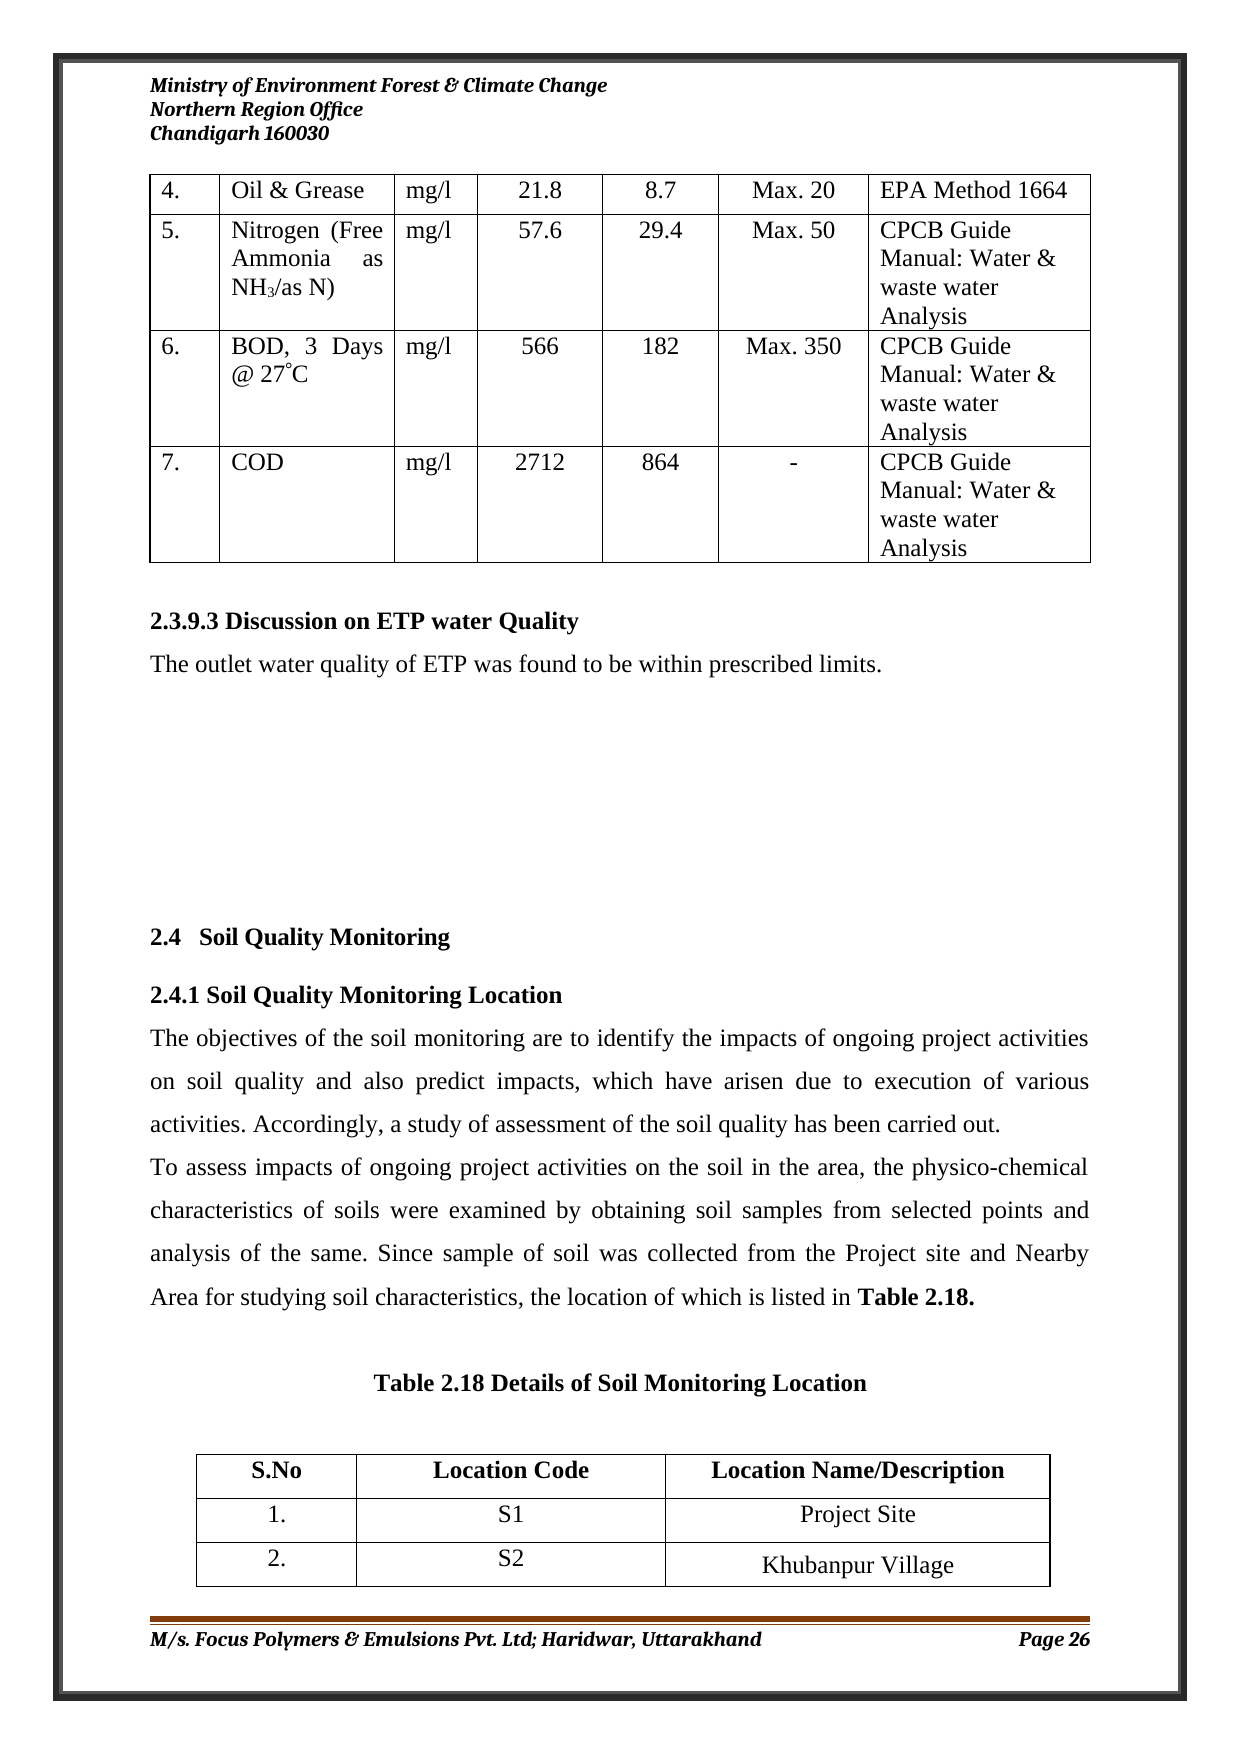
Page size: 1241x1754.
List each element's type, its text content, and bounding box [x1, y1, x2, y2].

table_cell 2. [197, 1543, 356, 1586]
table_cell Khubanpur Village [666, 1543, 1049, 1586]
table_cell S1 [357, 1499, 665, 1542]
table_cell 8.7 [603, 175, 718, 214]
text The outlet water quality of ETP was found to be within prescribed limits. [150, 649, 1090, 678]
table_cell 29.4 [603, 215, 718, 330]
text 2.4 Soil Quality Monitoring [150, 922, 1090, 951]
text 2.4.1 Soil Quality Monitoring Location [150, 980, 1090, 1008]
table_cell 566 [478, 331, 602, 446]
table_cell mg/l [395, 447, 477, 562]
table_cell EPA Method 1664 [869, 175, 1090, 214]
table_cell 57.6 [478, 215, 602, 330]
table_cell Project Site [666, 1499, 1049, 1542]
table_cell 2712 [478, 447, 602, 562]
text The objectives of the soil monitoring are to identify the impacts of ongoing project activities on soil quality and also predict impacts, which have arisen due to execution of various activities. Accordingly, a study of assessment of the soil quality has been carried out. [150, 1023, 1090, 1138]
table_cell 5. [151, 215, 219, 330]
table_header S.No [197, 1455, 356, 1498]
table_cell CPCB Guide Manual: Water & waste water Analysis [869, 215, 1090, 330]
table_cell 21.8 [478, 175, 602, 214]
table_cell mg/l [395, 331, 477, 446]
table_cell 7. [151, 447, 219, 562]
table_cell BOD, 3 Days @ 27C [220, 331, 394, 446]
table_header Location Code [357, 1455, 665, 1498]
text Table 2.18 Details of Soil Monitoring Location [150, 1368, 1090, 1397]
table_cell CPCB Guide Manual: Water & waste water Analysis [869, 447, 1090, 562]
table_cell 182 [603, 331, 718, 446]
table_cell Max. 50 [719, 215, 868, 330]
table_cell Max. 20 [719, 175, 868, 214]
table_cell 864 [603, 447, 718, 562]
table_cell Max. 350 [719, 331, 868, 446]
table_cell - [719, 447, 868, 562]
table_cell COD [220, 447, 394, 562]
table_cell mg/l [395, 215, 477, 330]
table_cell mg/l [395, 175, 477, 214]
table_cell Nitrogen (Free Ammonia as NH3/as N) [220, 215, 394, 330]
table_cell 4. [151, 175, 219, 214]
table_cell 1. [197, 1499, 356, 1542]
table_cell CPCB Guide Manual: Water & waste water Analysis [869, 331, 1090, 446]
text To assess impacts of ongoing project activities on the soil in the area, the physico-chemical characteristics of soils were examined by obtaining soil samples from selected points and analysis of the same. Since sample of soil was collected from the Project site and Nearby Area for studying soil characteristics, the location of which is listed in Table 2.18. [150, 1152, 1090, 1310]
table_cell 6. [151, 331, 219, 446]
text 2.3.9.3 Discussion on ETP water Quality [150, 606, 1090, 635]
table_cell Oil & Grease [220, 175, 394, 214]
table_header Location Name/Description [666, 1455, 1049, 1498]
table_cell S2 [357, 1543, 665, 1586]
